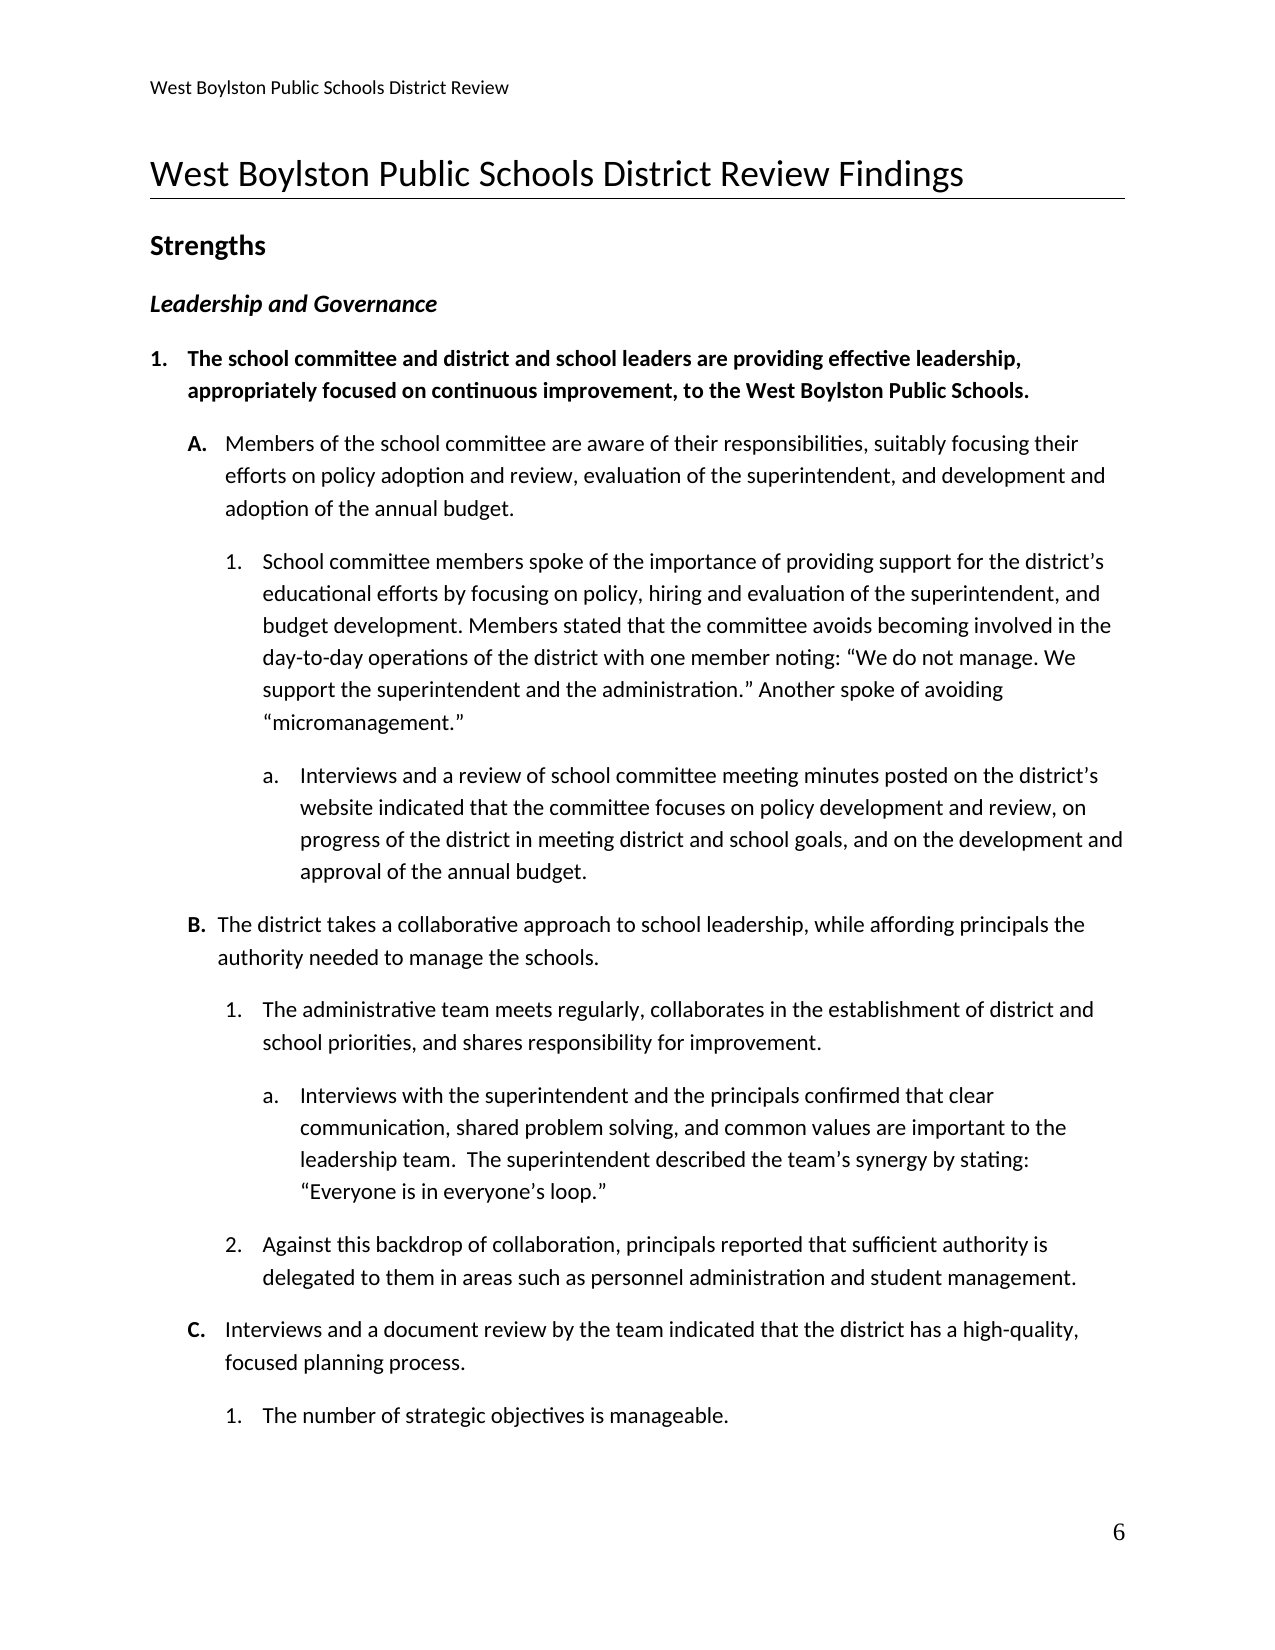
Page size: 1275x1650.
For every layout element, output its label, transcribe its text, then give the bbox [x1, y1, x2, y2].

text 1. The administrative team meets regularly, collaborates in the establishment of district and school priorities, and shares responsibility for improvement. [150, 996, 1125, 1056]
text C. Interviews and a document review by the team indicated that the district has a high-quality, focused planning process. [150, 1316, 1125, 1376]
text A. Members of the school committee are aware of their responsibilities, suitably focusing their efforts on policy adoption and review, evaluation of the superintendent, and development and adoption of the annual budget. [150, 429, 1125, 522]
text B. The district takes a collaborative approach to school leadership, while affording principals the authority needed to manage the schools. [150, 910, 1125, 971]
text 1. The school committee and district and school leaders are providing effective leadership, appropriately focused on continuous improvement, to the West Boylston Public Schools. [150, 344, 1125, 404]
text Strengths [150, 227, 1125, 262]
text West Boylston Public Schools District Review Findings [150, 150, 1125, 198]
text a. Interviews with the superintendent and the principals confirmed that clear communication, shared problem solving, and common values are important to the leadership team. The superintendent described the team’s synergy by stating: “Everyone is in everyone’s loop.” [150, 1081, 1125, 1205]
text a. Interviews and a review of school committee meeting minutes posted on the district’s website indicated that the committee focuses on policy development and review, on progress of the district in meeting district and school goals, and on the development and approval of the annual budget. [150, 761, 1125, 885]
text 1. The number of strategic objectives is manageable. [150, 1401, 1125, 1429]
text Leadership and Governance [150, 288, 1125, 319]
text 2. Against this backdrop of collaboration, principals reported that sufficient authority is delegated to them in areas such as personnel administration and student management. [150, 1230, 1125, 1291]
text 1. School committee members spoke of the importance of providing support for the district’s educational efforts by focusing on policy, hiring and evaluation of the superintendent, and budget development. Members stated that the committee avoids becoming involved in the day-to-day operations of the district with one member noting: “We do not manage. We support the superintendent and the administration.” Another spoke of avoiding “micromanagement.” [150, 547, 1125, 736]
